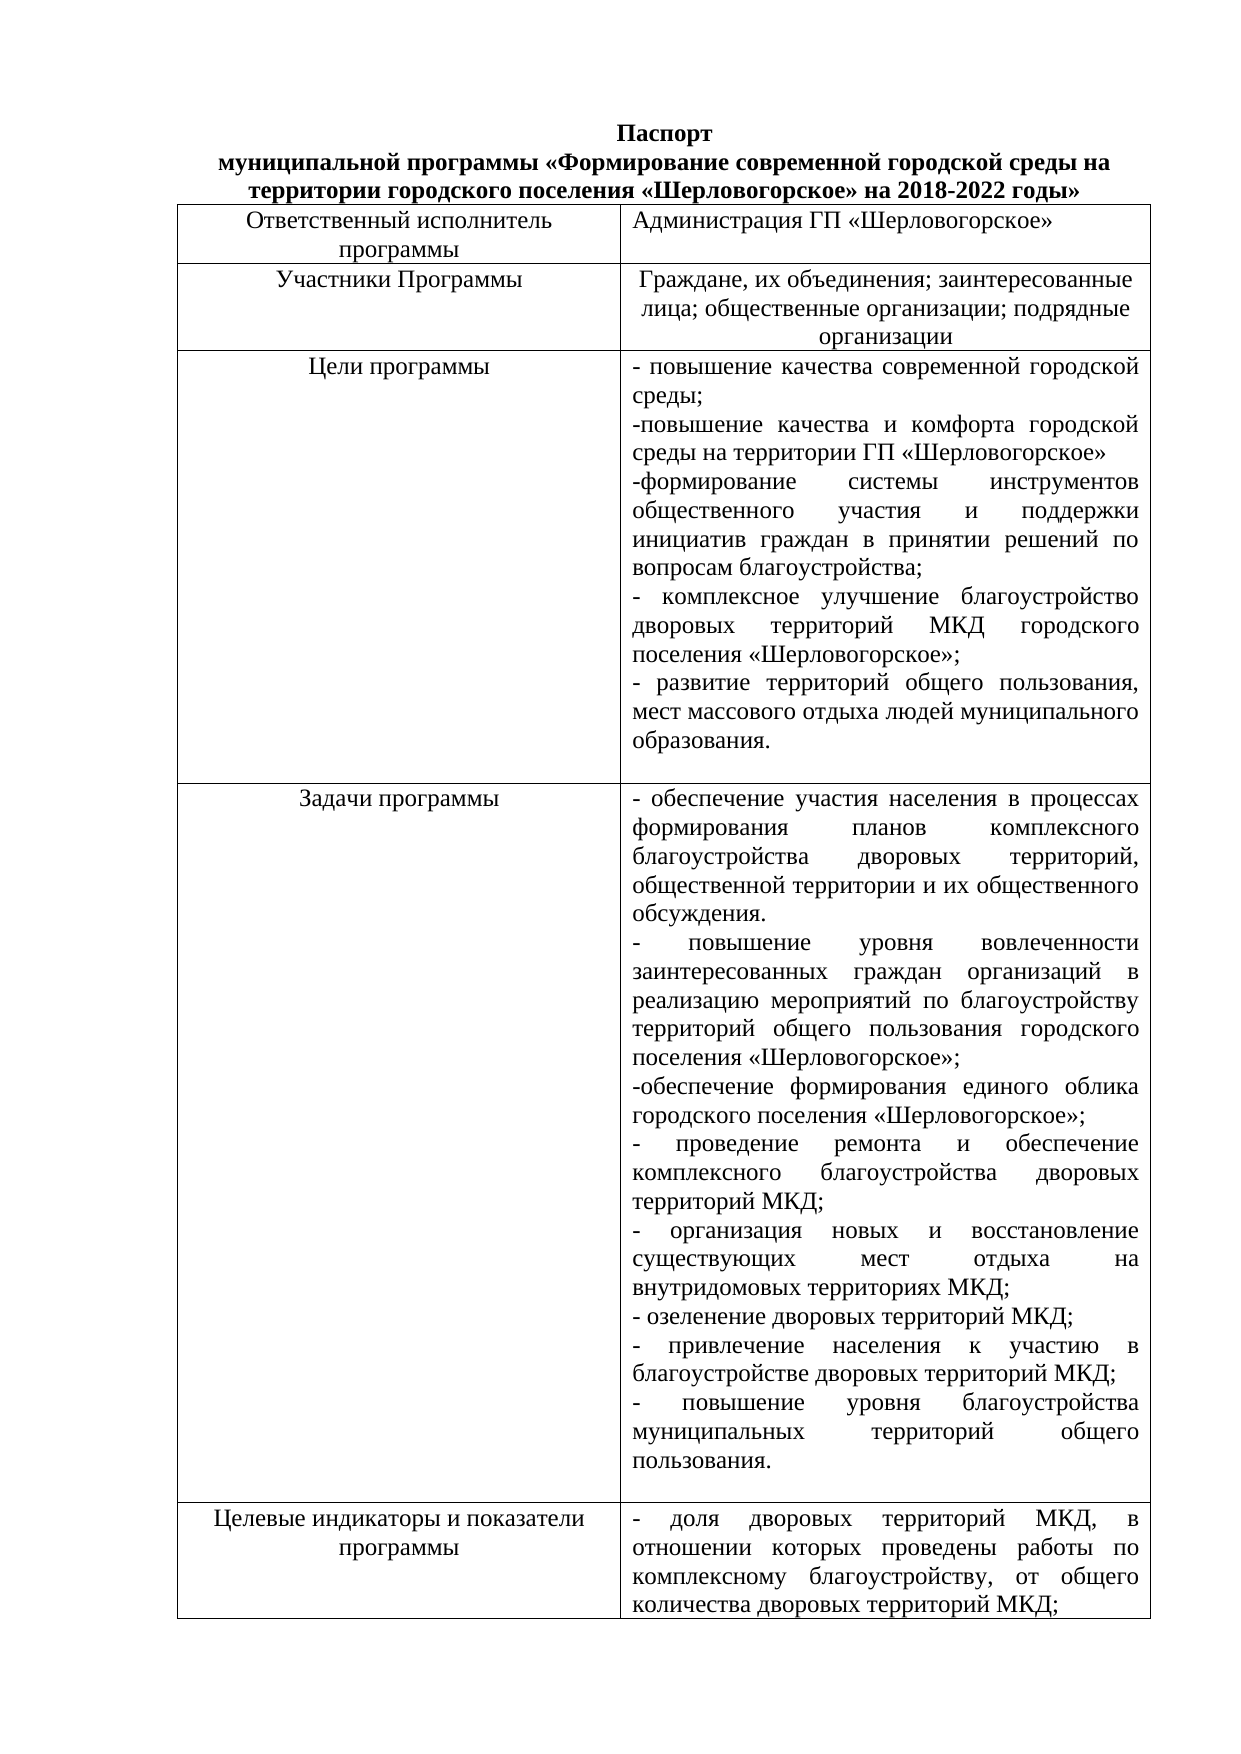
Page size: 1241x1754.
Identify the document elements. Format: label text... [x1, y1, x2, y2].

text Паспорт [177, 118, 1152, 147]
table_cell - повышение качества современной городской среды; -повышение качества и комфорта городской среды на территории ГП «Шерловогорское» -формирование системы инструментов общественного участия и поддержки инициатив граждан в принятии решений по вопросам благоустройства; - комплексное улучшение благоустройство дворовых территорий МКД городского поселения «Шерловогорское»; - развитие территорий общего пользования, мест массового отдыха людей муниципального образования. [621, 351, 1150, 782]
table_header Администрация ГП «Шерловогорское» [621, 205, 1150, 263]
table_cell Граждане, их объединения; заинтересованные лица; общественные организации; подрядные организации [621, 264, 1150, 350]
table_header Ответственный исполнитель программы [178, 205, 620, 263]
table_cell Участники Программы [178, 264, 620, 350]
table_cell - обеспечение участия населения в процессах формирования планов комплексного благоустройства дворовых территорий, общественной территории и их общественного обсуждения. - повышение уровня вовлеченности заинтересованных граждан организаций в реализацию мероприятий по благоустройству территорий общего пользования городского поселения «Шерловогорское»; -обеспечение формирования единого облика городского поселения «Шерловогорское»; - проведение ремонта и обеспечение комплексного благоустройства дворовых территорий МКД; - организация новых и восстановление существующих мест отдыха на внутридомовых территориях МКД; - озеленение дворовых территорий МКД; - привлечение населения к участию в благоустройстве дворовых территорий МКД; - повышение уровня благоустройства муниципальных территорий общего пользования. [621, 784, 1150, 1502]
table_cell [621, 1503, 1150, 1618]
table_cell Цели программы [178, 351, 620, 782]
table_cell Задачи программы [178, 784, 620, 1502]
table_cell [178, 1503, 620, 1618]
text муниципальной программы «Формирование современной городской среды на территории городского поселения «Шерловогорское» на 2018-2022 годы» [177, 147, 1152, 204]
